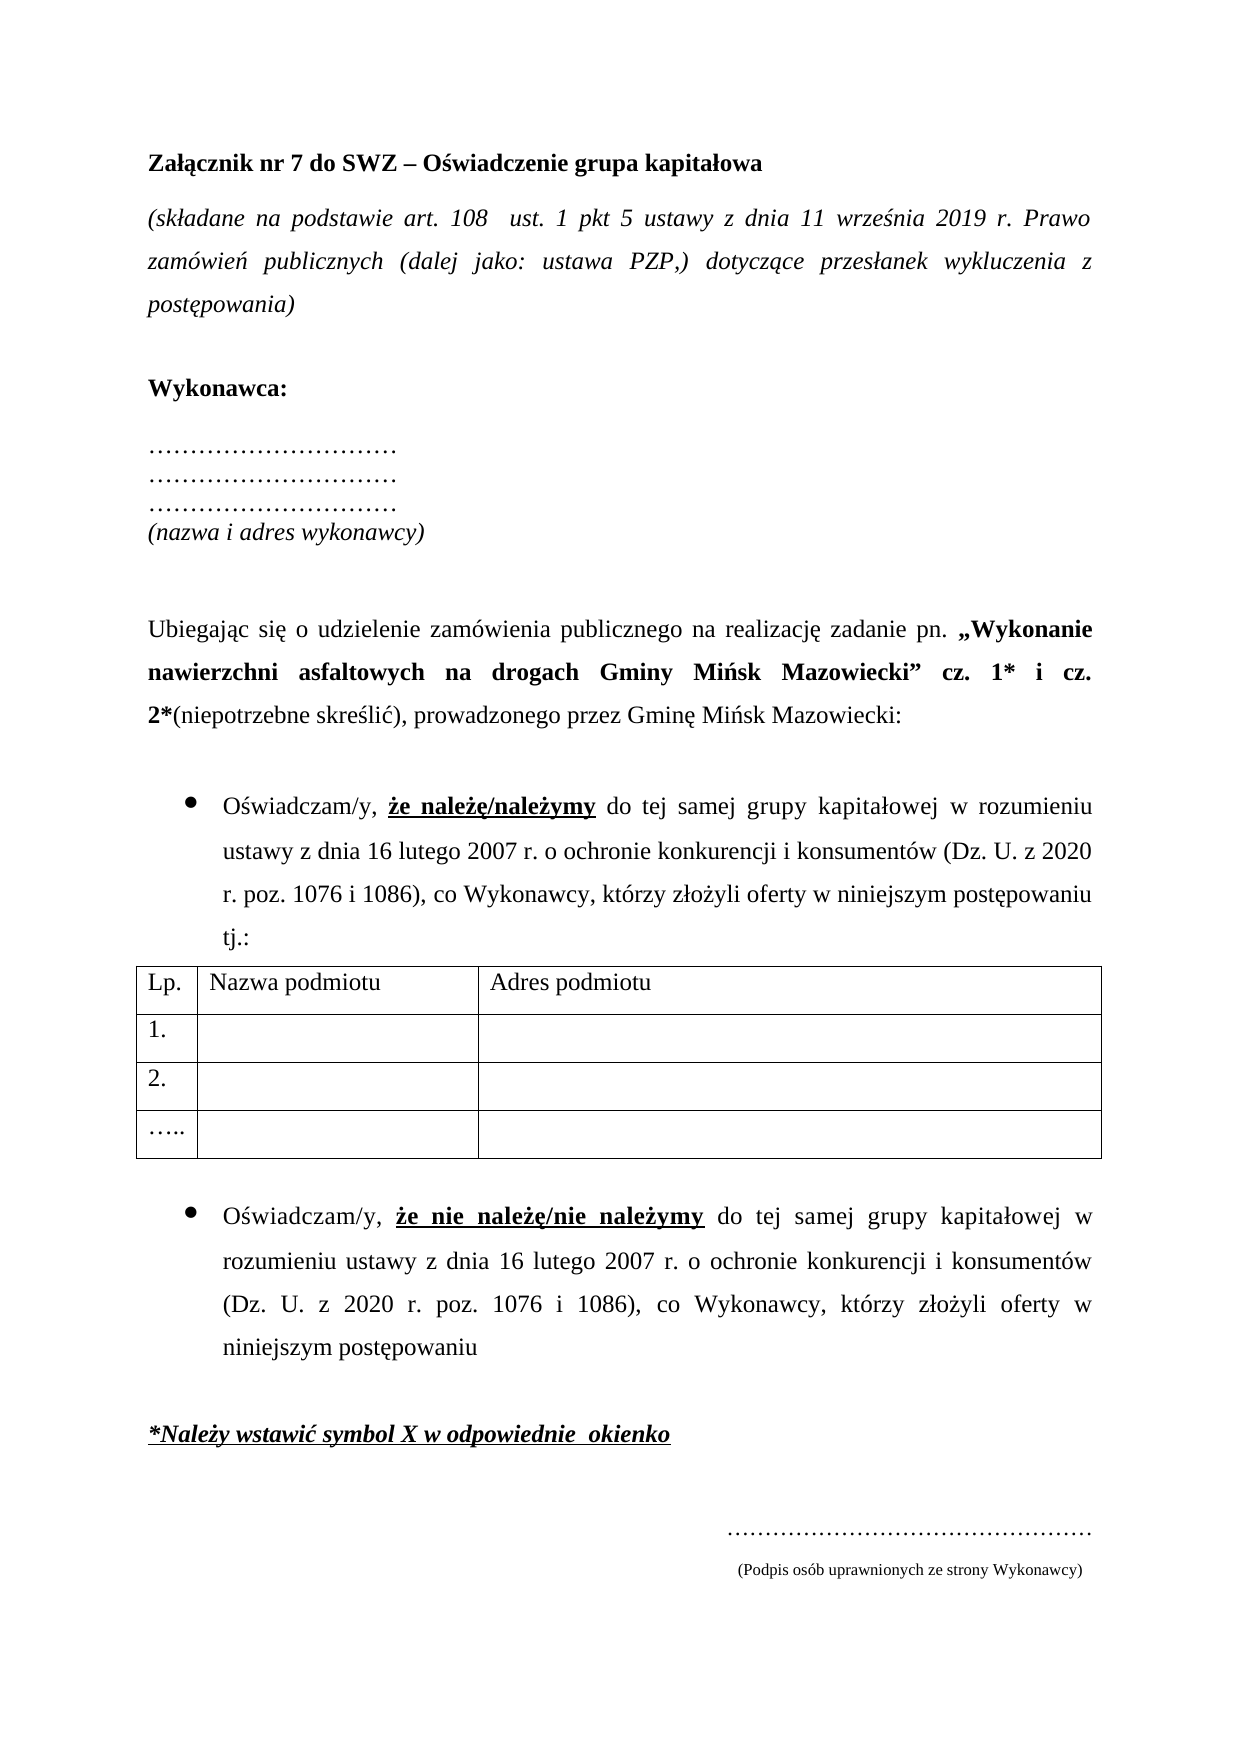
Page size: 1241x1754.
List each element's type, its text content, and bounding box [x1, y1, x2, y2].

text Załącznik nr 7 do SWZ – Oświadczenie grupa kapitałowa [148, 148, 1087, 176]
table_cell [198, 1015, 478, 1062]
text (nazwa i adres wykonawcy) [148, 517, 472, 546]
text ………………………… [148, 431, 472, 459]
text ………………………… [148, 488, 472, 517]
list Oświadczam/y, że należę/należymy do tej samej grupy kapitałowej w rozumieniu ustawy z dnia 16 lutego 2007 r. o ochronie konkurencji i konsumentów (Dz. U. z 2020 r. poz. 1076 i 1086), co Wykonawcy, którzy złożyli oferty w niniejszym postępowaniu tj.: [185, 791, 1093, 951]
text ………………………………………… [148, 1514, 1093, 1541]
table_cell [198, 1063, 478, 1110]
table_cell 2. [137, 1063, 197, 1110]
table_cell 1. [137, 1015, 197, 1062]
table_cell [198, 1111, 478, 1158]
text (składane na podstawie art. 108 ust. 1 pkt 5 ustawy z dnia 11 września 2019 r. Prawo zamówień publicznych (dalej jako: ustawa PZP,) dotyczące przesłanek wykluczenia z postępowania) [148, 203, 1093, 318]
text ………………………… [148, 459, 472, 488]
table_cell [479, 1015, 1101, 1062]
table_cell [479, 1111, 1101, 1158]
table_header Lp. [137, 967, 197, 1013]
table_header Adres podmiotu [479, 967, 1101, 1013]
table_cell [479, 1063, 1101, 1110]
table_cell ….. [137, 1111, 197, 1158]
list Oświadczam/y, że nie należę/nie należymy do tej samej grupy kapitałowej w rozumieniu ustawy z dnia 16 lutego 2007 r. o ochronie konkurencji i konsumentów (Dz. U. z 2020 r. poz. 1076 i 1086), co Wykonawcy, którzy złożyli oferty w niniejszym postępowaniu [185, 1201, 1093, 1361]
text Wykonawca: [148, 373, 1093, 402]
text *Należy wstawić symbol X w odpowiednie okienko [148, 1419, 1093, 1447]
text Ubiegając się o udzielenie zamówienia publicznego na realizację zadanie pn. „Wykonanie nawierzchni asfaltowych na drogach Gminy Mińsk Mazowiecki” cz. 1* i cz. 2*(niepotrzebne skreślić), prowadzonego przez Gminę Mińsk Mazowiecki: [148, 614, 1093, 729]
table_header Nazwa podmiotu [198, 967, 478, 1013]
text (Podpis osób uprawnionych ze strony Wykonawcy) [664, 1559, 1196, 1578]
